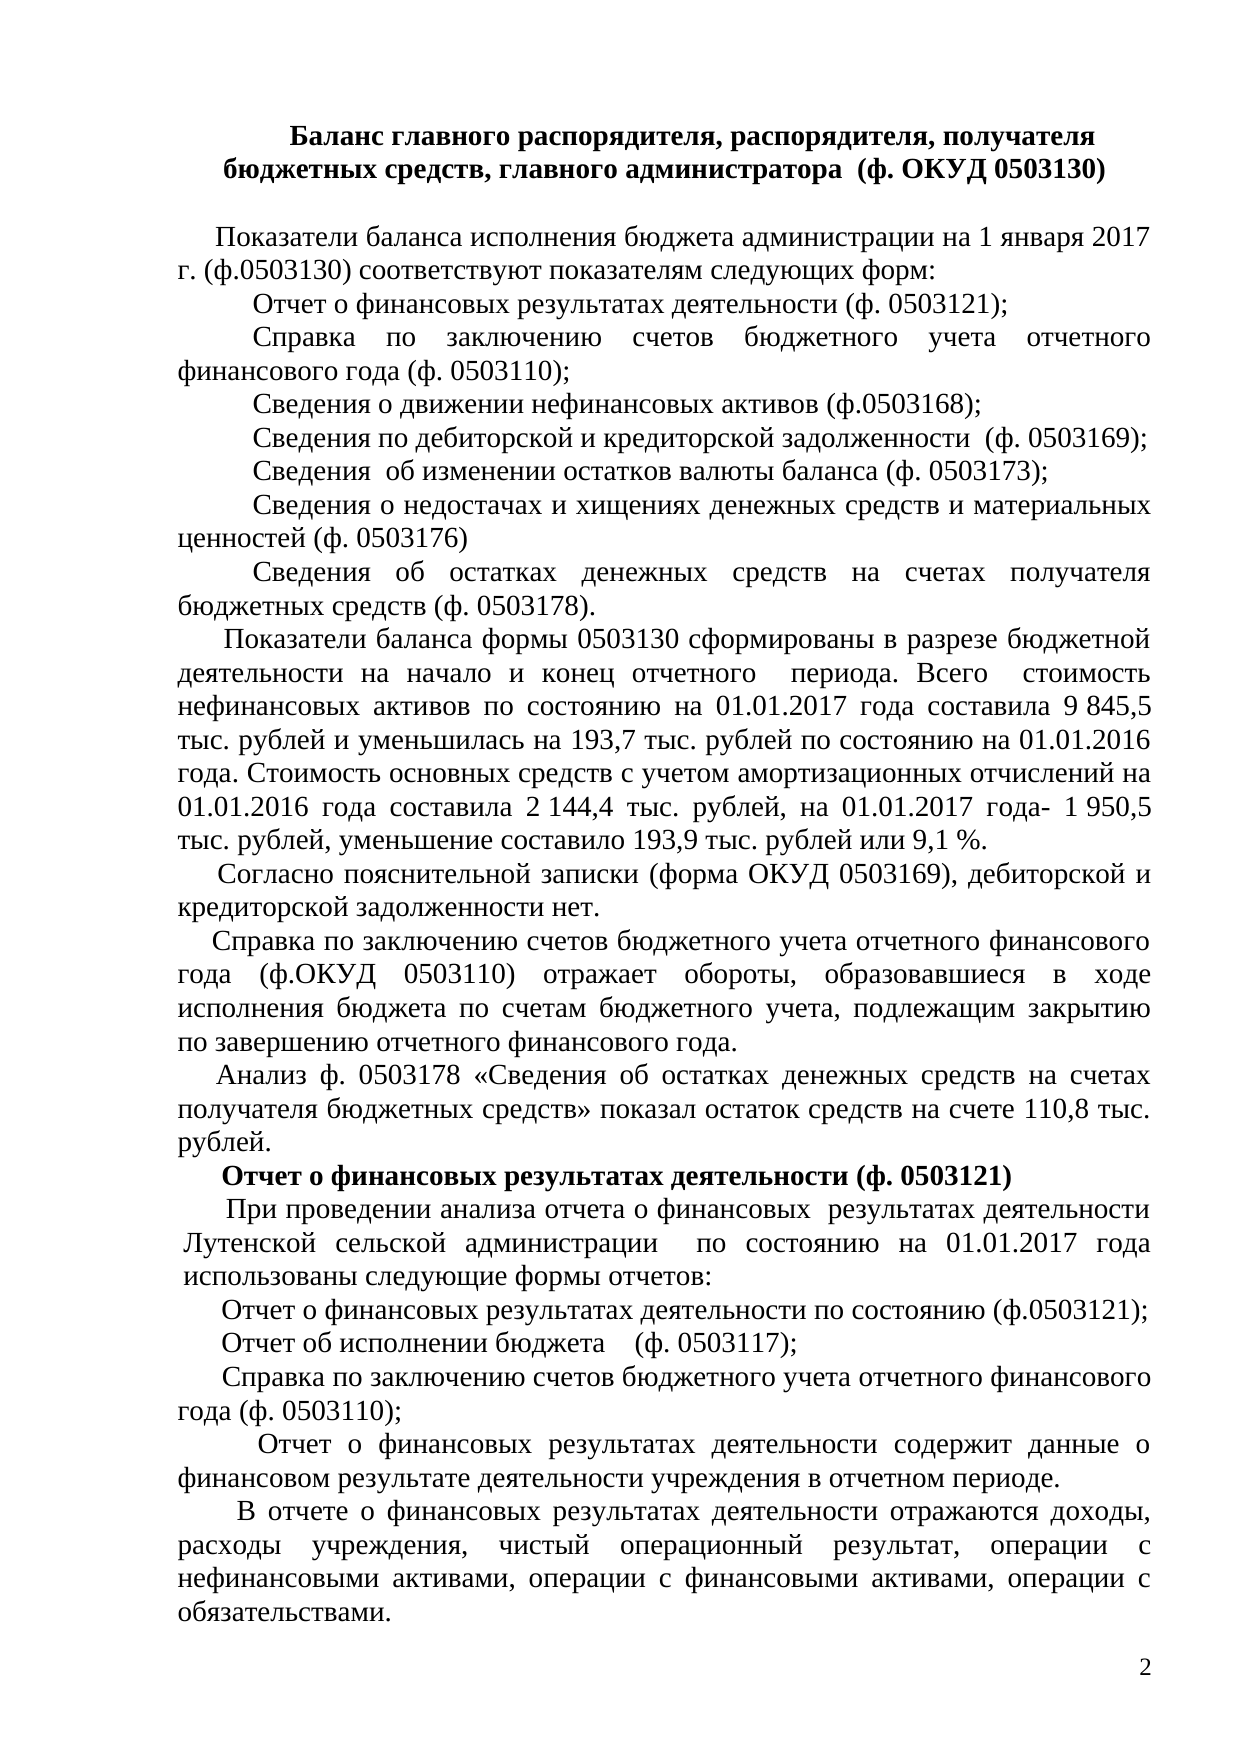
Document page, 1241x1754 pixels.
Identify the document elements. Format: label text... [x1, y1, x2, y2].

text Сведения по дебиторской и кредиторской задолженности (ф. 0503169); [177, 420, 1152, 453]
text Сведения о недостачах и хищениях денежных средств и материальных ценностей (ф. 0503176) [177, 487, 1152, 554]
text Отчет о финансовых результатах деятельности (ф. 0503121); [177, 286, 1152, 319]
text Отчет о финансовых результатах деятельности (ф. 0503121) [177, 1158, 1152, 1191]
text В отчете о финансовых результатах деятельности отражаются доходы, расходы учреждения, чистый операционный результат, операции с нефинансовыми активами, операции с финансовыми активами, операции с обязательствами. [177, 1493, 1152, 1627]
text Отчет о финансовых результатах деятельности содержит данные о финансовом результате деятельности учреждения в отчетном периоде. [177, 1426, 1152, 1493]
text Отчет об исполнении бюджета (ф. 0503117); [177, 1326, 1152, 1359]
text Отчет о финансовых результатах деятельности по состоянию (ф.0503121); [177, 1292, 1152, 1326]
text Показатели баланса исполнения бюджета администрации на 1 января 2017 г. (ф.0503130) соответствуют показателям следующих форм: [177, 219, 1152, 286]
text Баланс главного распорядителя, распорядителя, получателя бюджетных средств, главного администратора (ф. ОКУД 0503130) [177, 118, 1152, 185]
text Сведения об остатках денежных средств на счетах получателя бюджетных средств (ф. 0503178). [177, 554, 1152, 621]
text Сведения о движении нефинансовых активов (ф.0503168); [177, 386, 1152, 420]
text Справка по заключению счетов бюджетного учета отчетного финансового года (ф. 0503110); [177, 1359, 1152, 1426]
text При проведении анализа отчета о финансовых результатах деятельности Лутенской сельской администрации по состоянию на 01.01.2017 года использованы следующие формы отчетов: [183, 1191, 1152, 1292]
text Согласно пояснительной записки (форма ОКУД 0503169), дебиторской и кредиторской задолженности нет. [177, 856, 1152, 923]
text Сведения об изменении остатков валюты баланса (ф. 0503173); [177, 453, 1152, 487]
text Анализ ф. 0503178 «Сведения об остатках денежных средств на счетах получателя бюджетных средств» показал остаток средств на счете 110,8 тыс. рублей. [177, 1057, 1152, 1158]
text Показатели баланса формы 0503130 сформированы в разрезе бюджетной деятельности на начало и конец отчетного периода. Всего стоимость нефинансовых активов по состоянию на 01.01.2017 года составила 9 845,5 тыс. рублей и уменьшилась на 193,7 тыс. рублей по состоянию на 01.01.2016 года. Стоимость основных средств с учетом амортизационных отчислений на 01.01.2016 года составила 2 144,4 тыс. рублей, на 01.01.2017 года- 1 950,5 тыс. рублей, уменьшение составило 193,9 тыс. рублей или 9,1 %. [177, 621, 1152, 856]
text Справка по заключению счетов бюджетного учета отчетного финансового года (ф. 0503110); [177, 319, 1152, 386]
text Справка по заключению счетов бюджетного учета отчетного финансового года (ф.ОКУД 0503110) отражает обороты, образовавшиеся в ходе исполнения бюджета по счетам бюджетного учета, подлежащим закрытию по завершению отчетного финансового года. [177, 923, 1152, 1057]
